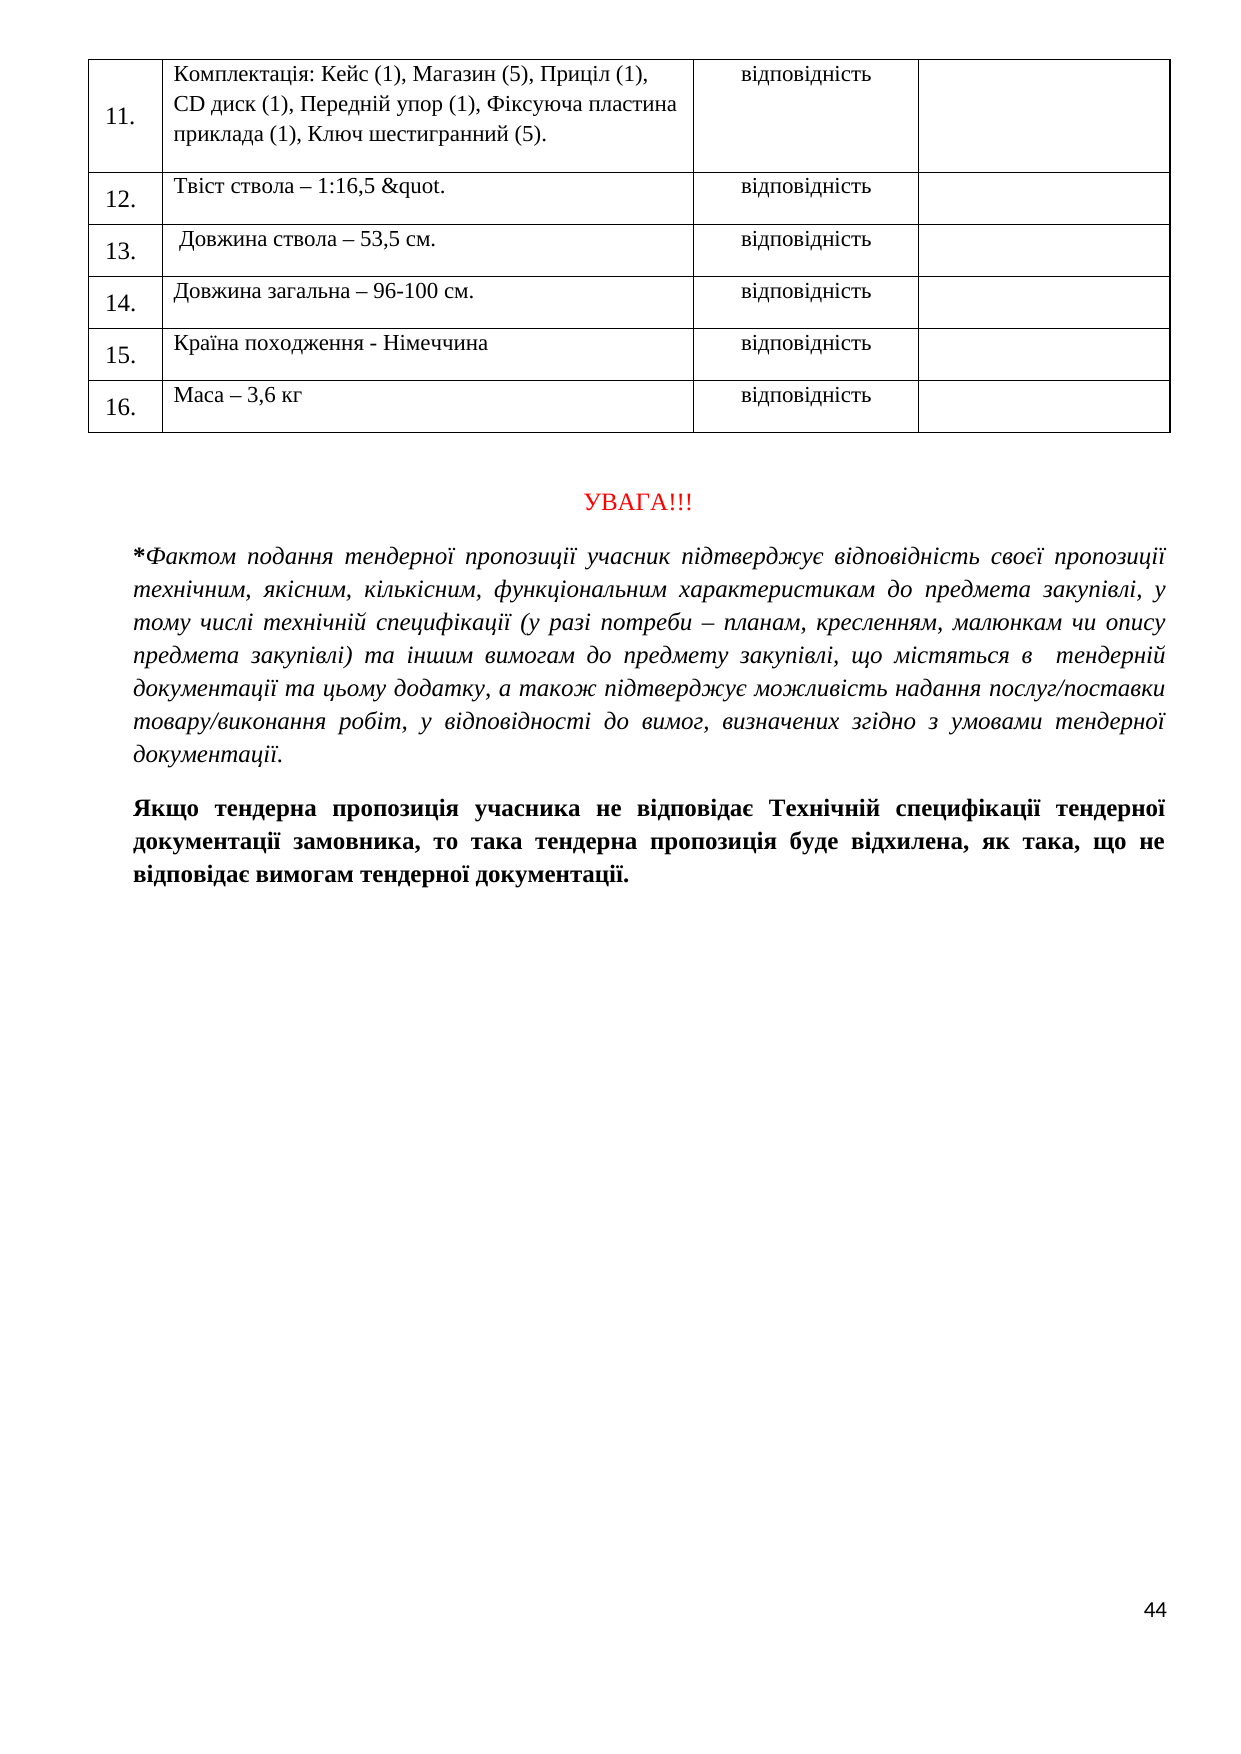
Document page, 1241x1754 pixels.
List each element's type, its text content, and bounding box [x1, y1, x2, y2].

table_cell [89, 225, 162, 276]
table_cell відповідність [694, 381, 918, 432]
table_cell Довжина загальна – 96-100 см. [163, 277, 693, 328]
table_cell Довжина ствола – 53,5 см. [163, 225, 693, 276]
table_cell [89, 381, 162, 432]
table_cell [89, 277, 162, 328]
table_cell [89, 329, 162, 380]
table_cell Країна походження - Німеччина [163, 329, 693, 380]
table_cell [919, 329, 1169, 380]
table_cell [919, 381, 1169, 432]
table_cell відповідність [694, 60, 918, 172]
table_cell відповідність [694, 329, 918, 380]
table_cell [89, 173, 162, 224]
table_cell Твіст ствола – 1:16,5 &quot. [163, 173, 693, 224]
table_cell відповідність [694, 225, 918, 276]
table_cell відповідність [694, 173, 918, 224]
table_cell Маса – 3,6 кг [163, 381, 693, 432]
text *Фактом подання тендерної пропозиції учасник підтверджує відповідність своєї пропозиції технічним, якісним, кількісним, функціональним характеристикам до предмета закупівлі, у тому числі технічній специфікації (у разі потреби – планам, кресленням, малюнкам чи опису предмета закупівлі) та іншим вимогам до предмету закупівлі, що містяться в тендерній документації та цьому додатку, а також підтверджує можливість надання послуг/поставки товару/виконання робіт, у відповідності до вимог, визначених згідно з умовами тендерної документації. [133, 541, 1167, 768]
text Якщо тендерна пропозиція учасника не відповідає Технічній специфікації тендерної документації замовника, то така тендерна пропозиція буде відхилена, як така, що не відповідає вимогам тендерної документації. [133, 793, 1167, 887]
table_cell [919, 277, 1169, 328]
table_cell [89, 60, 162, 172]
table_cell [919, 173, 1169, 224]
text УВАГА!!! [103, 487, 1167, 516]
table_cell відповідність [694, 277, 918, 328]
table_cell [919, 225, 1169, 276]
table_cell Комплектація: Кейс (1), Магазин (5), Приціл (1), CD диск (1), Передній упор (1), Фіксуюча пластина приклада (1), Ключ шестигранний (5). [163, 60, 693, 172]
table_cell [919, 60, 1169, 172]
